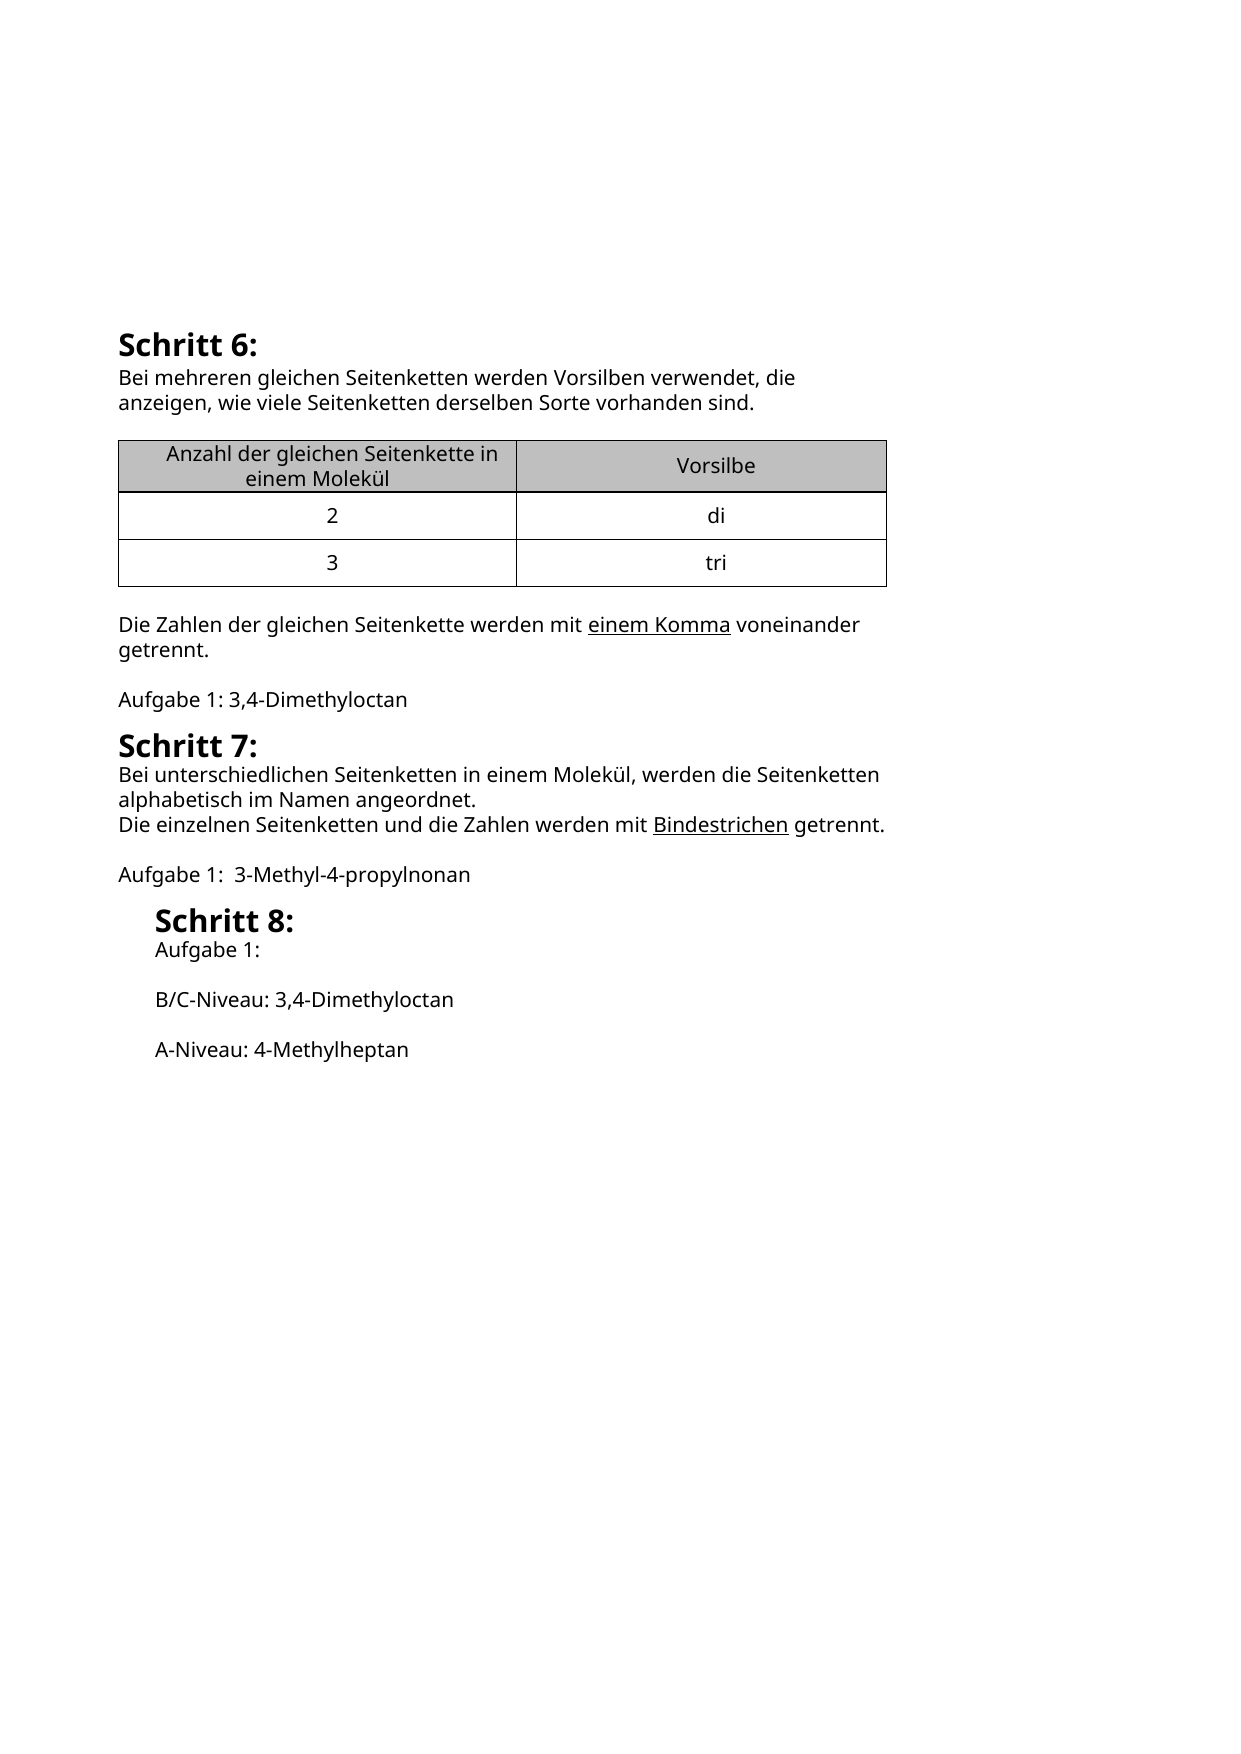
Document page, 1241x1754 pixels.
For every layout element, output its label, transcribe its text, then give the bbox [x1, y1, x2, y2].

table_cell di [517, 493, 886, 539]
text Aufgabe 1: 3,4-Dimethyloctan [118, 687, 886, 712]
table_cell tri [517, 540, 886, 586]
text Schritt 7: [118, 737, 886, 762]
text A-Niveau: 4-Methylheptan [125, 1037, 886, 1062]
text Bei unterschiedlichen Seitenketten in einem Molekül, werden die Seitenketten alphabetisch im Namen angeordnet. [118, 762, 886, 812]
text Schritt 8: [125, 912, 886, 937]
text Aufgabe 1: [125, 937, 886, 962]
text Schritt 6: [118, 323, 886, 365]
table_cell 2 [119, 493, 516, 539]
text Die einzelnen Seitenketten und die Zahlen werden mit Bindestrichen getrennt. [118, 812, 886, 837]
table_header Vorsilbe [517, 441, 886, 491]
text Aufgabe 1: 3-Methyl-4-propylnonan [118, 862, 886, 887]
text B/C-Niveau: 3,4-Dimethyloctan [125, 987, 886, 1012]
table_cell 3 [119, 540, 516, 586]
text Bei mehreren gleichen Seitenketten werden Vorsilben verwendet, die anzeigen, wie viele Seitenketten derselben Sorte vorhanden sind. [118, 365, 886, 415]
text Die Zahlen der gleichen Seitenkette werden mit einem Komma voneinander getrennt. [118, 612, 886, 662]
table_header Anzahl der gleichen Seitenkette in einem Molekül [119, 441, 516, 491]
